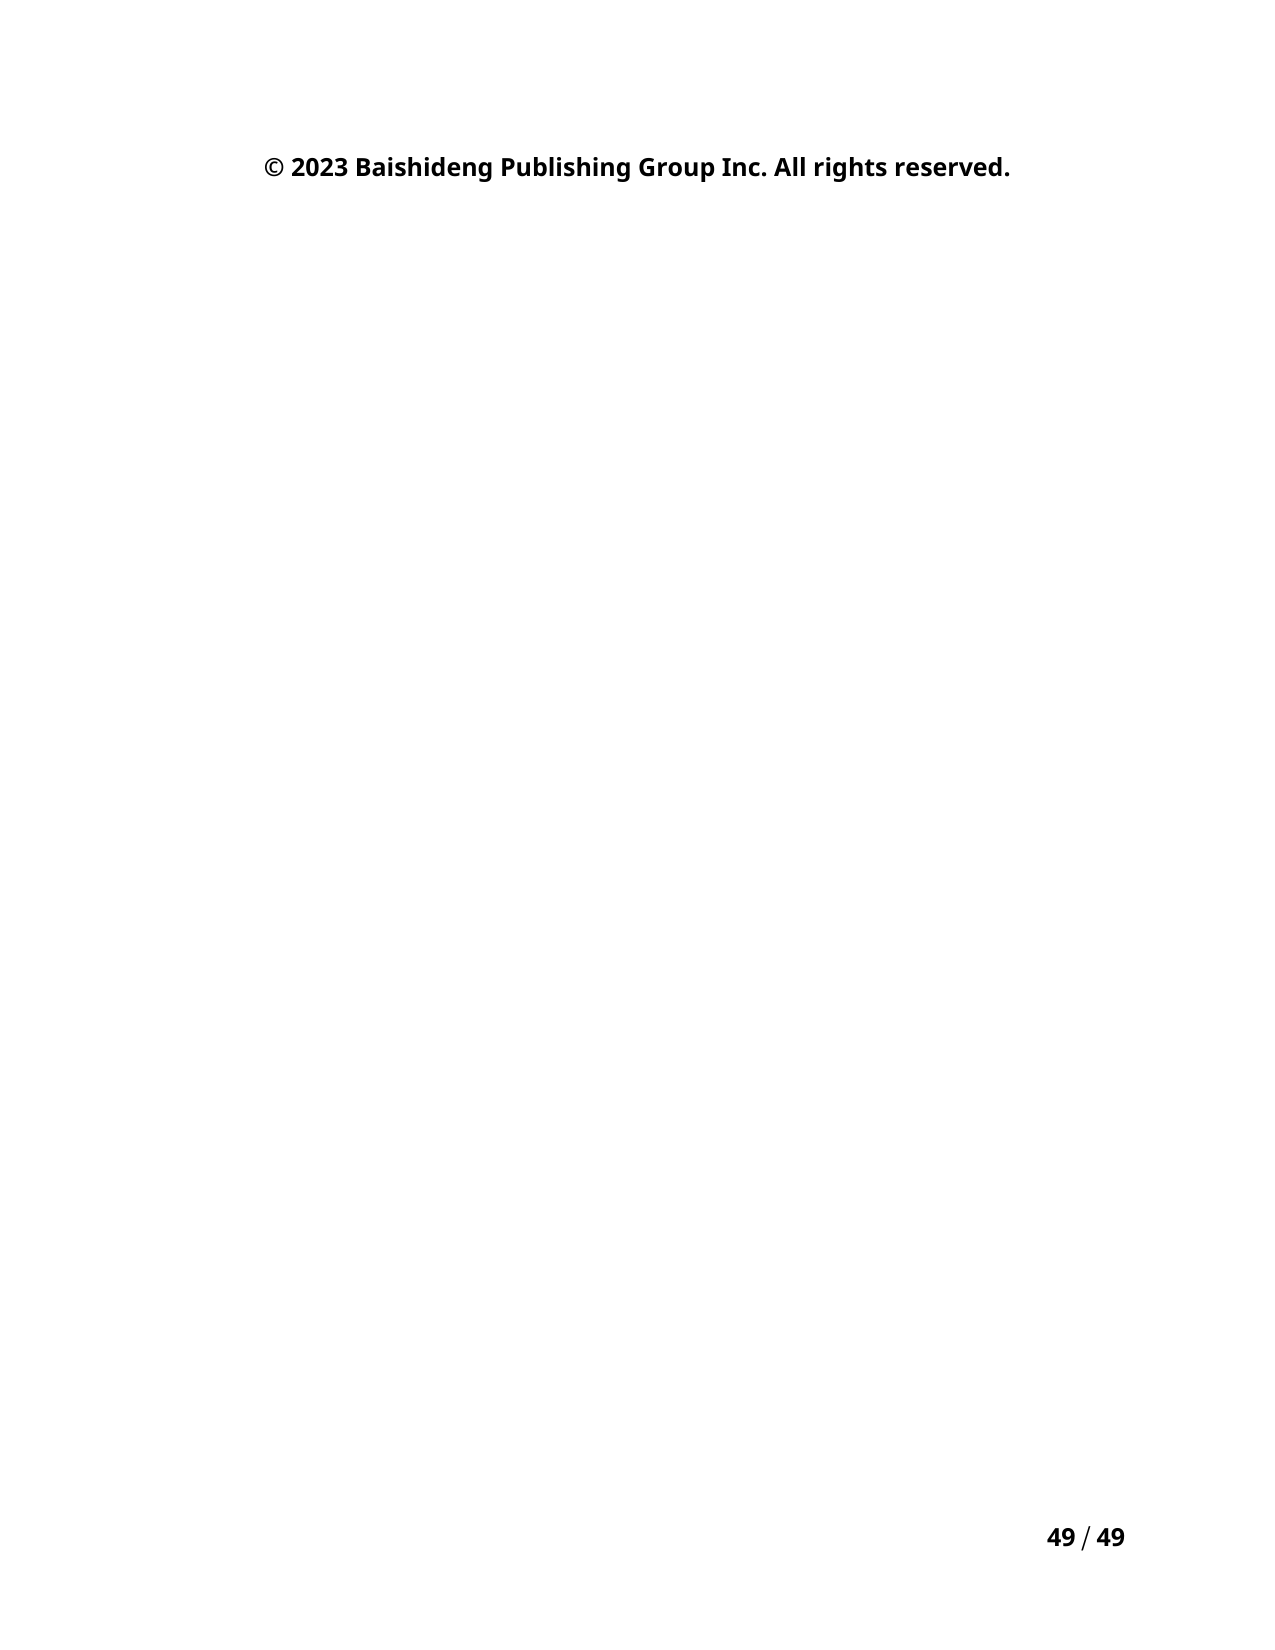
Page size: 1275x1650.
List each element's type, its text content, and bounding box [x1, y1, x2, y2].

text © 2023 Baishideng Publishing Group Inc. All rights reserved. [150, 150, 1125, 184]
